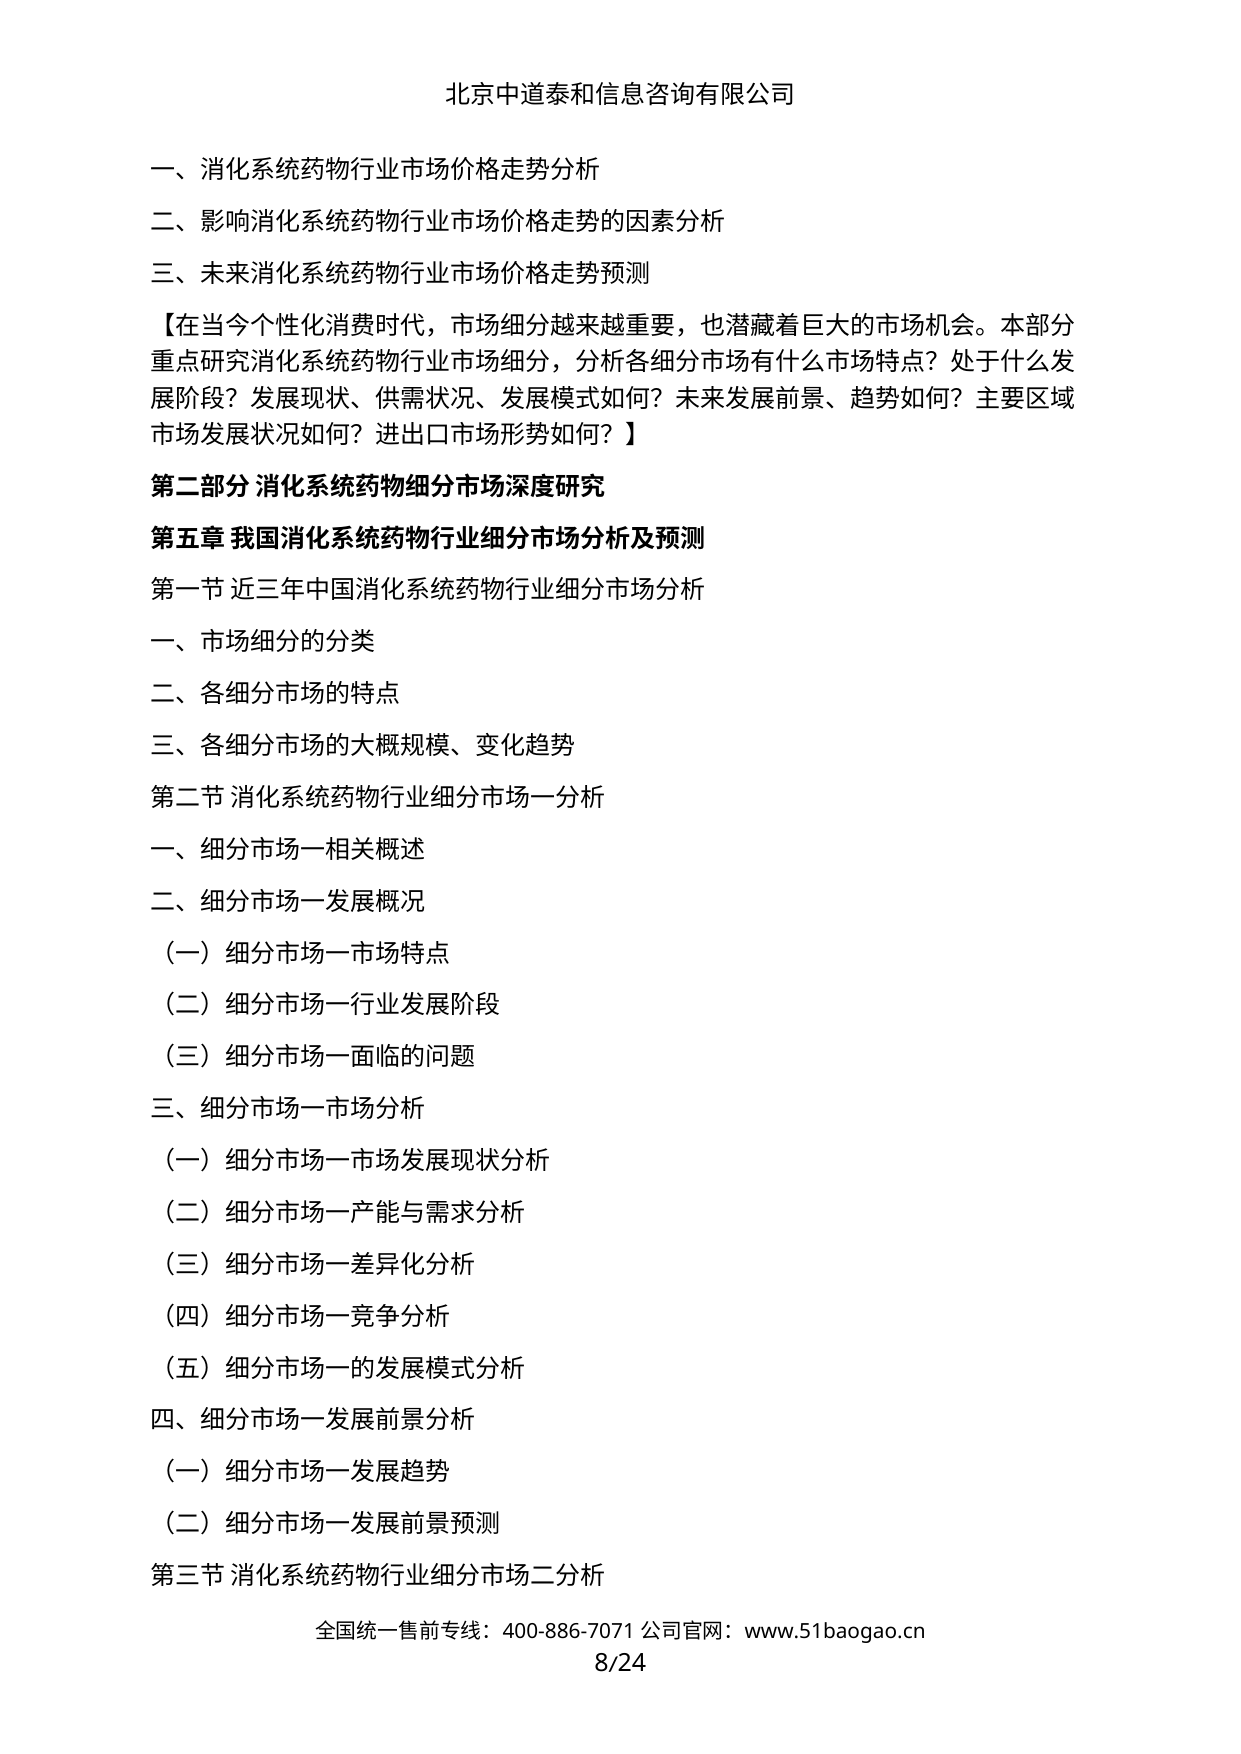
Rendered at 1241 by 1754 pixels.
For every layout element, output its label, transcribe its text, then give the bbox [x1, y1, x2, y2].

text 第二部分 消化系统药物细分市场深度研究 [150, 466, 1090, 502]
text 第五章 我国消化系统药物行业细分市场分析及预测 [150, 518, 1090, 554]
text 一、市场细分的分类 [150, 622, 1090, 658]
text （四）细分市场一竞争分析 [150, 1296, 1090, 1332]
text 三、未来消化系统药物行业市场价格走势预测 [150, 254, 1090, 290]
text 第二节 消化系统药物行业细分市场一分析 [150, 777, 1090, 814]
text 【在当今个性化消费时代，市场细分越来越重要，也潜藏着巨大的市场机会。本部分重点研究消化系统药物行业市场细分，分析各细分市场有什么市场特点？处于什么发展阶段？发展现状、供需状况、发展模式如何？未来发展前景、趋势如何？主要区域市场发展状况如何？进出口市场形势如何？】 [150, 306, 1090, 451]
text （二）细分市场一产能与需求分析 [150, 1192, 1090, 1229]
text 一、细分市场一相关概述 [150, 829, 1090, 866]
text 二、细分市场一发展概况 [150, 881, 1090, 917]
text （一）细分市场一发展趋势 [150, 1452, 1090, 1488]
text 第三节 消化系统药物行业细分市场二分析 [150, 1556, 1090, 1592]
text 三、各细分市场的大概规模、变化趋势 [150, 726, 1090, 762]
text （五）细分市场一的发展模式分析 [150, 1348, 1090, 1384]
text 二、影响消化系统药物行业市场价格走势的因素分析 [150, 202, 1090, 238]
text 四、细分市场一发展前景分析 [150, 1400, 1090, 1436]
text 二、各细分市场的特点 [150, 674, 1090, 710]
text （三）细分市场一面临的问题 [150, 1037, 1090, 1073]
text （二）细分市场一行业发展阶段 [150, 985, 1090, 1021]
text （三）细分市场一差异化分析 [150, 1244, 1090, 1281]
text 第一节 近三年中国消化系统药物行业细分市场分析 [150, 570, 1090, 606]
text 三、细分市场一市场分析 [150, 1089, 1090, 1125]
text 一、消化系统药物行业市场价格走势分析 [150, 150, 1090, 186]
text （一）细分市场一市场特点 [150, 933, 1090, 969]
text （二）细分市场一发展前景预测 [150, 1504, 1090, 1540]
text （一）细分市场一市场发展现状分析 [150, 1141, 1090, 1177]
